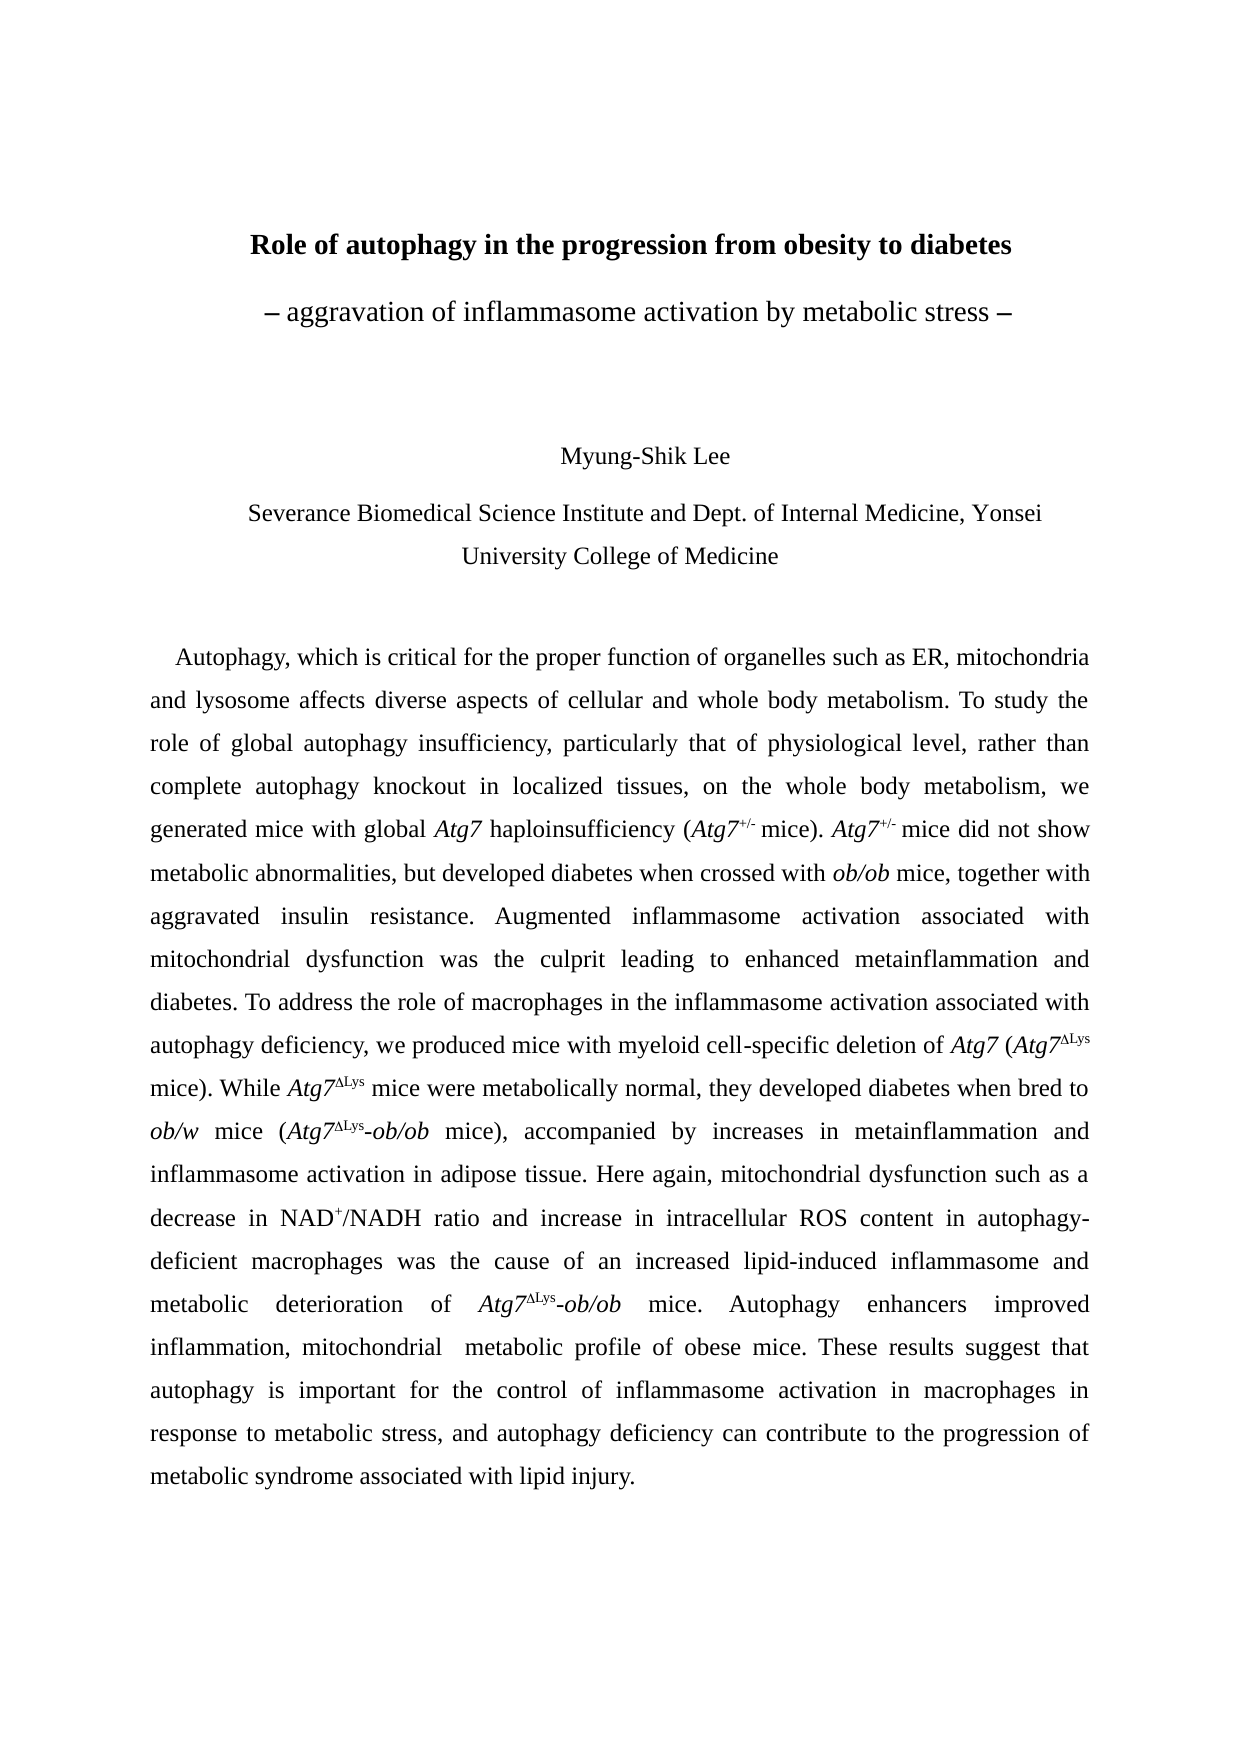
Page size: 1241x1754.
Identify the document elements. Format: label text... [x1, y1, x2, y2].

text Role of autophagy in the progression from obesity to diabetes [150, 227, 1090, 261]
text – aggravation of inflammasome activation by metabolic stress – [150, 294, 1090, 328]
text Severance Biomedical Science Institute and Dept. of Internal Medicine, Yonsei University College of Medicine [150, 498, 1090, 570]
text Autophagy, which is critical for the proper function of organelles such as ER, mitochondria and lysosome affects diverse aspects of cellular and whole body metabolism. To study the role of global autophagy insufficiency, particularly that of physiological level, rather than complete autophagy knockout in localized tissues, on the whole body metabolism, we generated mice with global Atg7 haploinsufficiency (Atg7+/- mice). Atg7+/- mice did not show metabolic abnormalities, but developed diabetes when crossed with ob/ob mice, together with aggravated insulin resistance. Augmented inflammasome activation associated with mitochondrial dysfunction was the culprit leading to enhanced metainflammation and diabetes. To address the role of macrophages in the inflammasome activation associated with autophagy deficiency, we produced mice with myeloid cell-specific deletion of Atg7 (Atg7Lys mice). While Atg7Lys mice were metabolically normal, they developed diabetes when bred to ob/w mice (Atg7Lys-ob/ob mice), accompanied by increases in metainflammation and inflammasome activation in adipose tissue. Here again, mitochondrial dysfunction such as a decrease in NAD+/NADH ratio and increase in intracellular ROS content in autophagy-deficient macrophages was the cause of an increased lipid-induced inflammasome and metabolic deterioration of Atg7Lys-ob/ob mice. Autophagy enhancers improved inflammation, mitochondrial metabolic profile of obese mice. These results suggest that autophagy is important for the control of inflammasome activation in macrophages in response to metabolic stress, and autophagy deficiency can contribute to the progression of metabolic syndrome associated with lipid injury. [150, 642, 1090, 1490]
text Myung-Shik Lee [150, 441, 1090, 469]
